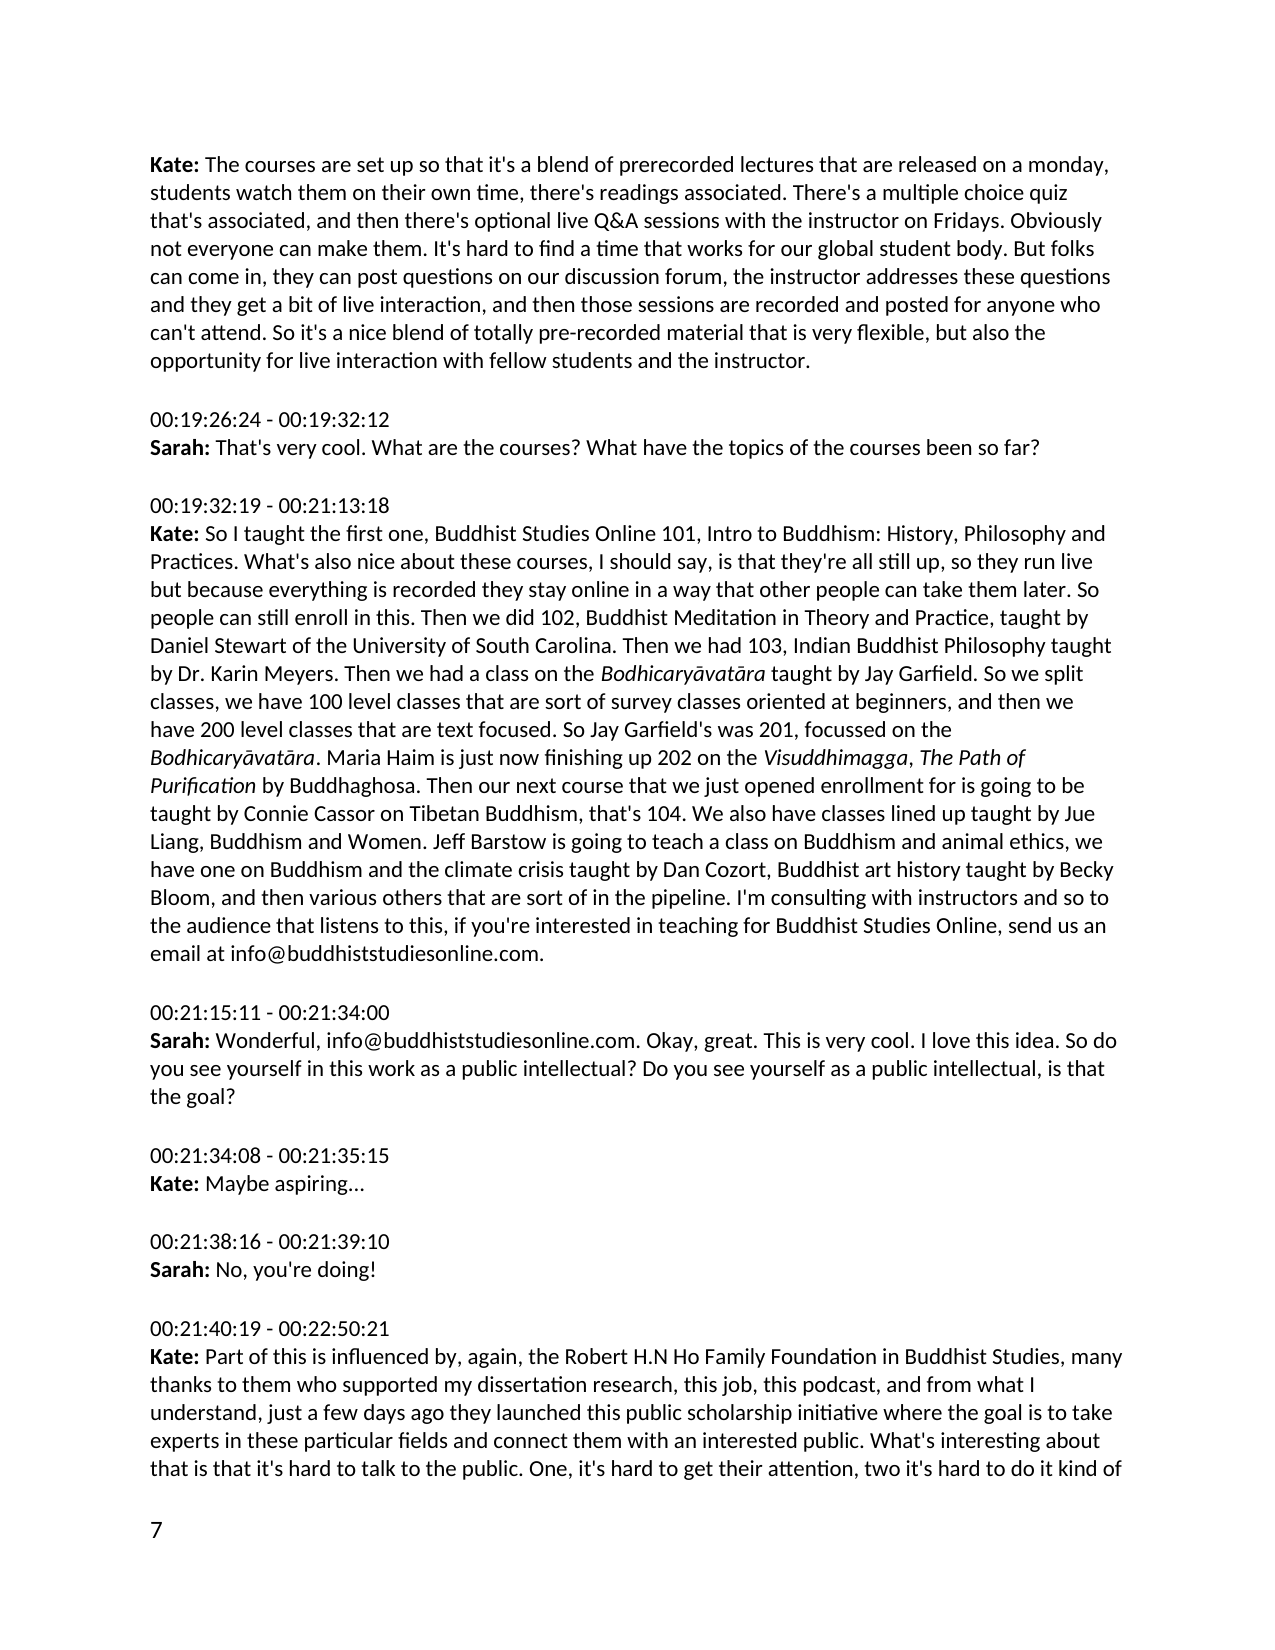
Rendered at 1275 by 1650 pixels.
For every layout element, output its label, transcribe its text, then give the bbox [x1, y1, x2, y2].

text Sarah: Wonderful, info@buddhiststudiesonline.com. Okay, great. This is very cool. I love this idea. So do you see yourself in this work as a public intellectual? Do you see yourself as a public intellectual, is that the goal? [150, 1026, 1125, 1110]
text Kate: So I taught the first one, Buddhist Studies Online 101, Intro to Buddhism: History, Philosophy and Practices. What's also nice about these courses, I should say, is that they're all still up, so they run live but because everything is recorded they stay online in a way that other people can take them later. So people can still enroll in this. Then we did 102, Buddhist Meditation in Theory and Practice, taught by Daniel Stewart of the University of South Carolina. Then we had 103, Indian Buddhist Philosophy taught by Dr. Karin Meyers. Then we had a class on the Bodhicaryāvatāra taught by Jay Garfield. So we split classes, we have 100 level classes that are sort of survey classes oriented at beginners, and then we have 200 level classes that are text focused. So Jay Garfield's was 201, focussed on the Bodhicaryāvatāra. Maria Haim is just now finishing up 202 on the Visuddhimagga, The Path of Purification by Buddhaghosa. Then our next course that we just opened enrollment for is going to be taught by Connie Cassor on Tibetan Buddhism, that's 104. We also have classes lined up taught by Jue Liang, Buddhism and Women. Jeff Barstow is going to teach a class on Buddhism and animal ethics, we have one on Buddhism and the climate crisis taught by Dan Cozort, Buddhist art history taught by Becky Bloom, and then various others that are sort of in the pipeline. I'm consulting with instructors and so to the audience that listens to this, if you're interested in teaching for Buddhist Studies Online, send us an email at info@buddhiststudiesonline.com. [150, 519, 1125, 968]
text Kate: The courses are set up so that it's a blend of prerecorded lectures that are released on a monday, students watch them on their own time, there's readings associated. There's a multiple choice quiz that's associated, and then there's optional live Q&A sessions with the instructor on Fridays. Obviously not everyone can make them. It's hard to find a time that works for our global student body. But folks can come in, they can post questions on our discussion forum, the instructor addresses these questions and they get a bit of live interaction, and then those sessions are recorded and posted for anyone who can't attend. So it's a nice blend of totally pre-recorded material that is very flexible, but also the opportunity for live interaction with fellow students and the instructor. [150, 150, 1125, 374]
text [150, 1342, 1125, 1482]
text 00:19:32:19 - 00:21:13:18 [150, 491, 1125, 519]
text Kate: Maybe aspiring... [150, 1169, 1125, 1197]
text 00:21:40:19 - 00:22:50:21 [150, 1314, 1125, 1342]
text Sarah: That's very cool. What are the courses? What have the topics of the courses been so far? [150, 433, 1125, 461]
text 00:21:38:16 - 00:21:39:10 [150, 1227, 1125, 1255]
text 00:21:15:11 - 00:21:34:00 [150, 998, 1125, 1026]
text 00:19:26:24 - 00:19:32:12 [150, 405, 1125, 433]
text 00:21:34:08 - 00:21:35:15 [150, 1141, 1125, 1169]
text Sarah: No, you're doing! [150, 1255, 1125, 1283]
